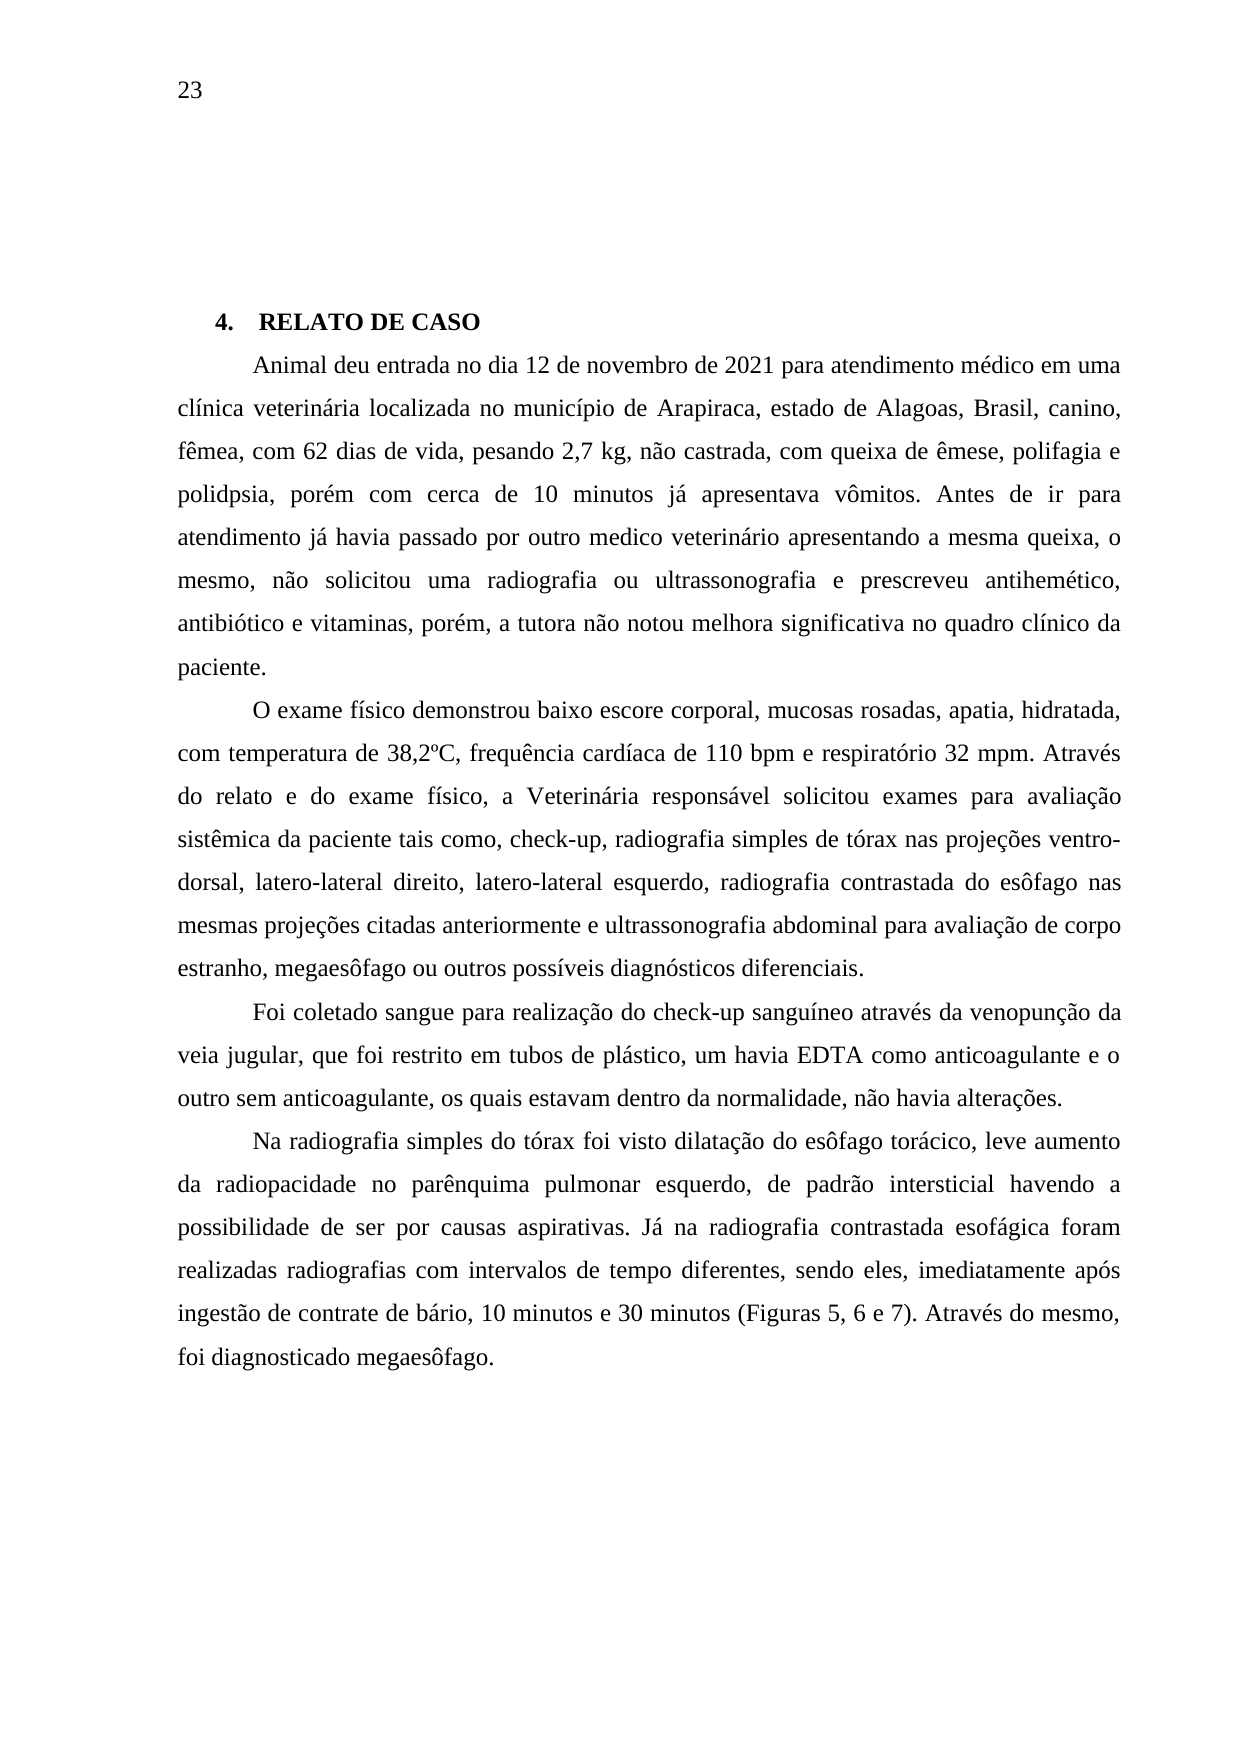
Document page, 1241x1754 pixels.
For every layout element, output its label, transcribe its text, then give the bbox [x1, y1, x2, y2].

text O exame físico demonstrou baixo escore corporal, mucosas rosadas, apatia, hidratada, com temperatura de 38,2ºC, frequência cardíaca de 110 bpm e respiratório 32 mpm. Através do relato e do exame físico, a Veterinária responsável solicitou exames para avaliação sistêmica da paciente tais como, check-up, radiografia simples de tórax nas projeções ventro-dorsal, latero-lateral direito, latero-lateral esquerdo, radiografia contrastada do esôfago nas mesmas projeções citadas anteriormente e ultrassonografia abdominal para avaliação de corpo estranho, megaesôfago ou outros possíveis diagnósticos diferenciais. [177, 695, 1122, 982]
text Foi coletado sangue para realização do check-up sanguíneo através da venopunção da veia jugular, que foi restrito em tubos de plástico, um havia EDTA como anticoagulante e o outro sem anticoagulante, os quais estavam dentro da normalidade, não havia alterações. [177, 997, 1122, 1112]
text Na radiografia simples do tórax foi visto dilatação do esôfago torácico, leve aumento da radiopacidade no parênquima pulmonar esquerdo, de padrão intersticial havendo a possibilidade de ser por causas aspirativas. Já na radiografia contrastada esofágica foram realizadas radiografias com intervalos de tempo diferentes, sendo eles, imediatamente após ingestão de contrate de bário, 10 minutos e 30 minutos (Figuras 5, 6 e 7). Através do mesmo, foi diagnosticado megaesôfago. [177, 1126, 1122, 1370]
text Animal deu entrada no dia 12 de novembro de 2021 para atendimento médico em uma clínica veterinária localizada no município de Arapiraca, estado de Alagoas, Brasil, canino, fêmea, com 62 dias de vida, pesando 2,7 kg, não castrada, com queixa de êmese, polifagia e polidpsia, porém com cerca de 10 minutos já apresentava vômitos. Antes de ir para atendimento já havia passado por outro medico veterinário apresentando a mesma queixa, o mesmo, não solicitou uma radiografia ou ultrassonografia e prescreveu antihemético, antibiótico e vitaminas, porém, a tutora não notou melhora significativa no quadro clínico da paciente. [177, 350, 1122, 680]
list RELATO DE CASO [215, 307, 1122, 335]
